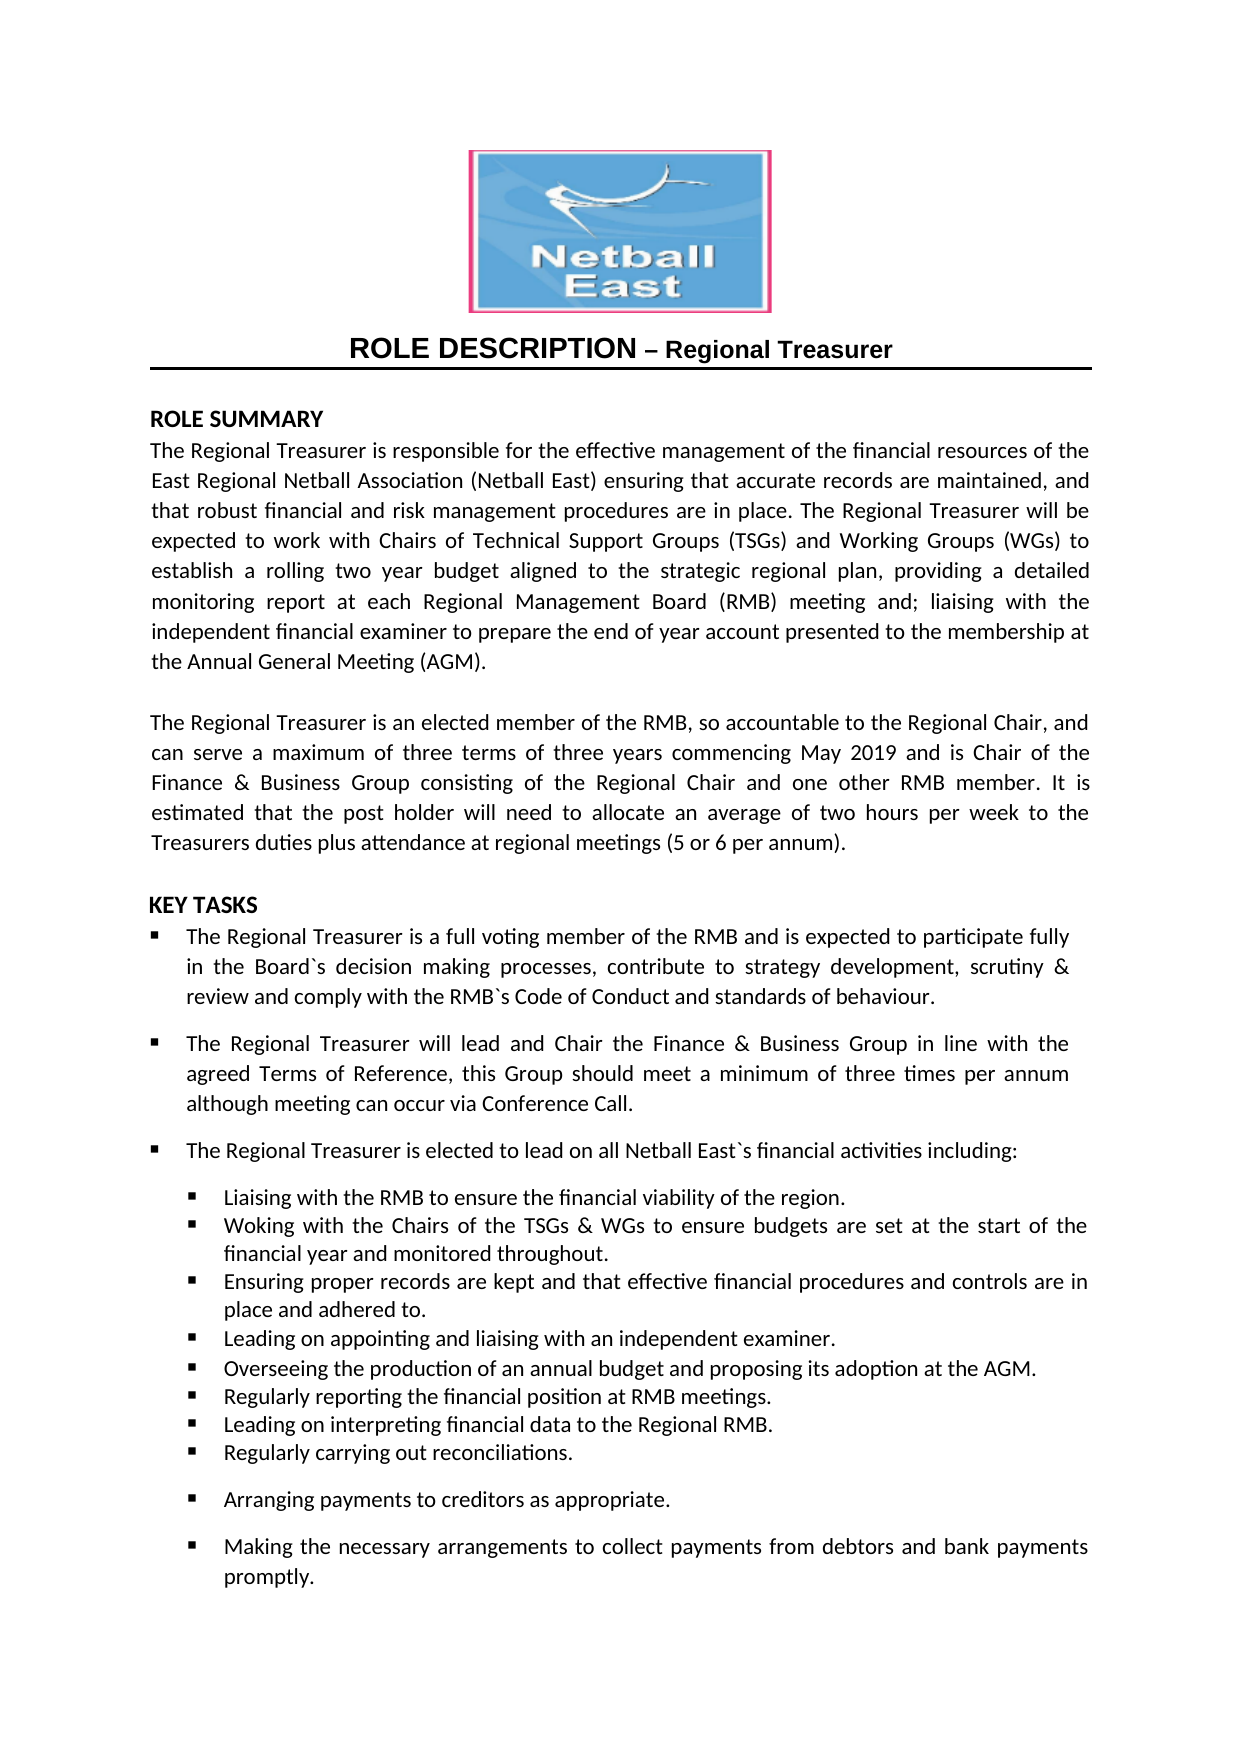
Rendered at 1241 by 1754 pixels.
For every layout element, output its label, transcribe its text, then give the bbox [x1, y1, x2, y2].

picture [468, 150, 772, 313]
text ROLE DESCRIPTION – Regional Treasurer [150, 331, 1092, 367]
list Liaising with the RMB to ensure the financial viability of the region. [186, 1183, 1090, 1211]
list Overseeing the production of an annual budget and proposing its adoption at the AGM. [186, 1354, 1090, 1382]
list The Regional Treasurer will lead and Chair the Finance & Business Group in line with the agreed Terms of Reference, this Group should meet a minimum of three times per annum although meeting can occur via Conference Call. [148, 1029, 1071, 1118]
list The Regional Treasurer is elected to lead on all Netball East`s financial activities including: [148, 1136, 1071, 1164]
list Regularly carrying out reconciliations. [186, 1438, 1090, 1466]
text ROLE SUMMARY [150, 403, 1092, 433]
text KEY TASKS [148, 889, 1090, 919]
text The Regional Treasurer is responsible for the effective management of the financial resources of the East Regional Netball Association (Netball East) ensuring that accurate records are maintained, and that robust financial and risk management procedures are in place. The Regional Treasurer will be expected to work with Chairs of Technical Support Groups (TSGs) and Working Groups (WGs) to establish a rolling two year budget aligned to the strategic regional plan, providing a detailed monitoring report at each Regional Management Board (RMB) meeting and; liaising with the independent financial examiner to prepare the end of year account presented to the membership at the Annual General Meeting (AGM). [150, 436, 1092, 675]
list Leading on interpreting financial data to the Regional RMB. [186, 1410, 1090, 1438]
list The Regional Treasurer is a full voting member of the RMB and is expected to participate fully in the Board`s decision making processes, contribute to strategy development, scrutiny & review and comply with the RMB`s Code of Conduct and standards of behaviour. [148, 922, 1071, 1010]
list Leading on appointing and liaising with an independent examiner. [186, 1324, 1090, 1352]
list Ensuring proper records are kept and that effective financial procedures and controls are in place and adhered to. [186, 1268, 1090, 1323]
list Regularly reporting the financial position at RMB meetings. [186, 1382, 1090, 1410]
list Arranging payments to creditors as appropriate. [186, 1485, 1090, 1513]
list Making the necessary arrangements to collect payments from debtors and bank payments promptly. [186, 1532, 1090, 1590]
text The Regional Treasurer is an elected member of the RMB, so accountable to the Regional Chair, and can serve a maximum of three terms of three years commencing May 2019 and is Chair of the Finance & Business Group consisting of the Regional Chair and one other RMB member. It is estimated that the post holder will need to allocate an average of two hours per week to the Treasurers duties plus attendance at regional meetings (5 or 6 per annum). [150, 708, 1092, 857]
list Woking with the Chairs of the TSGs & WGs to ensure budgets are set at the start of the financial year and monitored throughout. [186, 1212, 1090, 1267]
